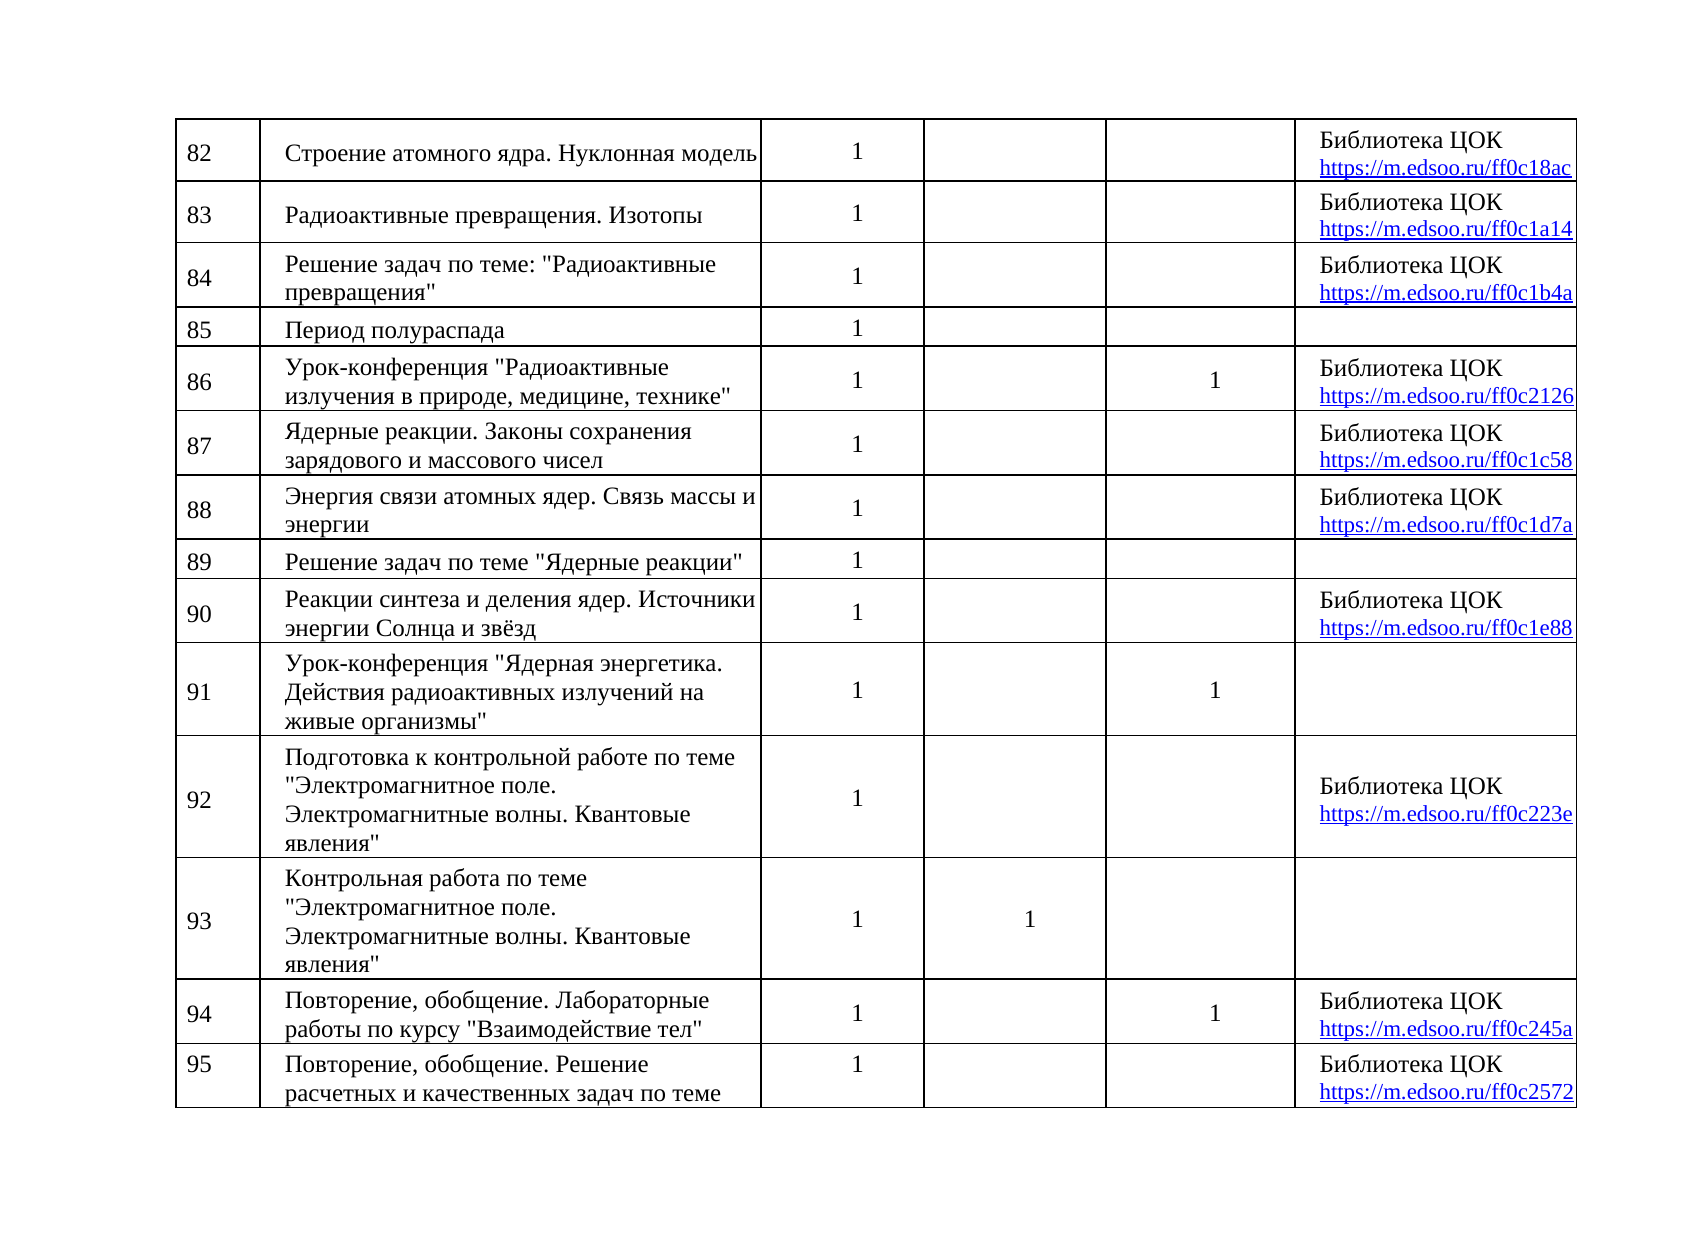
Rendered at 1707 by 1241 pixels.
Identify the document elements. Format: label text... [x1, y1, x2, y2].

table_cell Ядерные реакции. Законы сохранения зарядового и массового чисел [261, 411, 760, 474]
table_cell [925, 980, 1105, 1043]
table_cell Радиоактивные превращения. Изотопы [261, 182, 760, 242]
table_cell Повторение, обобщение. Лабораторные работы по курсу "Взаимодействие тел" [261, 980, 760, 1043]
table_cell 1 [762, 736, 923, 857]
table_cell [1296, 858, 1576, 978]
table_cell 88 [177, 476, 259, 538]
table_cell Библиотека ЦОК https://m.edsoo.ru/ff0c1d7a [1296, 476, 1576, 538]
table_cell Библиотека ЦОК https://m.edsoo.ru/ff0c1e88 [1296, 579, 1576, 642]
table_cell 1 [762, 476, 923, 538]
table_cell [925, 347, 1105, 410]
table_cell [1107, 579, 1294, 642]
table_cell 1 [762, 980, 923, 1043]
table_cell 1 [762, 858, 923, 978]
table_cell [1296, 643, 1576, 735]
table_cell [925, 579, 1105, 642]
table_cell [925, 308, 1105, 345]
table_cell [925, 736, 1105, 857]
table_cell [925, 1044, 1105, 1107]
table_cell 92 [177, 736, 259, 857]
table_cell [925, 243, 1105, 306]
table_cell 95 [177, 1044, 259, 1107]
table_cell [1107, 243, 1294, 306]
table_cell 1 [762, 243, 923, 306]
table_cell [925, 643, 1105, 735]
table_cell [1107, 540, 1294, 577]
table_cell [1107, 476, 1294, 538]
table_cell 1 [925, 858, 1105, 978]
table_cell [261, 1044, 760, 1107]
table_cell 84 [177, 243, 259, 306]
table_cell [1107, 858, 1294, 978]
table_cell 1 [1107, 347, 1294, 410]
table_cell 1 [762, 540, 923, 577]
table_cell 89 [177, 540, 259, 577]
table_cell 1 [1107, 980, 1294, 1043]
table_cell 1 [762, 411, 923, 474]
table_cell 91 [177, 643, 259, 735]
table_cell 1 [762, 308, 923, 345]
table_cell [925, 182, 1105, 242]
table_cell [1107, 308, 1294, 345]
table_cell 93 [177, 858, 259, 978]
table_cell Библиотека ЦОК https://m.edsoo.ru/ff0c1b4a [1296, 243, 1576, 306]
table_cell [925, 540, 1105, 577]
table_cell 87 [177, 411, 259, 474]
table_cell 86 [177, 347, 259, 410]
table_cell 90 [177, 579, 259, 642]
table_cell [1296, 540, 1576, 577]
table_cell Решение задач по теме "Ядерные реакции" [261, 540, 760, 577]
table_cell [1107, 1044, 1294, 1107]
table_cell Энергия связи атомных ядер. Связь массы и энергии [261, 476, 760, 538]
table_cell Урок-конференция "Ядерная энергетика. Действия радиоактивных излучений на живые организмы" [261, 643, 760, 735]
table_cell 1 [762, 120, 923, 180]
table_cell 85 [177, 308, 259, 345]
table_cell 1 [762, 1044, 923, 1107]
table_cell 83 [177, 182, 259, 242]
table_cell Период полураспада [261, 308, 760, 345]
table_cell Контрольная работа по теме "Электромагнитное поле. Электромагнитные волны. Квантовые явления" [261, 858, 760, 978]
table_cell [1296, 1044, 1576, 1107]
table_cell Библиотека ЦОК https://m.edsoo.ru/ff0c2126 [1296, 347, 1576, 410]
table_cell [925, 476, 1105, 538]
table_cell Библиотека ЦОК https://m.edsoo.ru/ff0c1c58 [1296, 411, 1576, 474]
table_cell [1107, 182, 1294, 242]
table_cell [1107, 120, 1294, 180]
table_cell Библиотека ЦОК https://m.edsoo.ru/ff0c1a14 [1296, 182, 1576, 242]
table_cell [1107, 411, 1294, 474]
table_cell 1 [762, 643, 923, 735]
table_cell Реакции синтеза и деления ядер. Источники энергии Солнца и звёзд [261, 579, 760, 642]
table_cell [925, 120, 1105, 180]
table_cell 1 [1107, 643, 1294, 735]
table_cell 94 [177, 980, 259, 1043]
table_cell Библиотека ЦОК https://m.edsoo.ru/ff0c223e [1296, 736, 1576, 857]
table_cell Строение атомного ядра. Нуклонная модель [261, 120, 760, 180]
table_cell [1107, 736, 1294, 857]
table_cell Библиотека ЦОК https://m.edsoo.ru/ff0c18ac [1296, 120, 1576, 180]
table_cell 1 [762, 347, 923, 410]
table_cell Урок-конференция "Радиоактивные излучения в природе, медицине, технике" [261, 347, 760, 410]
table_cell 1 [762, 182, 923, 242]
table_cell Библиотека ЦОК https://m.edsoo.ru/ff0c245a [1296, 980, 1576, 1043]
table_cell 82 [177, 120, 259, 180]
table_cell [1296, 308, 1576, 345]
table_cell [925, 411, 1105, 474]
table_cell Решение задач по теме: "Радиоактивные превращения" [261, 243, 760, 306]
table_cell 1 [762, 579, 923, 642]
table_cell Подготовка к контрольной работе по теме "Электромагнитное поле. Электромагнитные волны. Квантовые явления" [261, 736, 760, 857]
